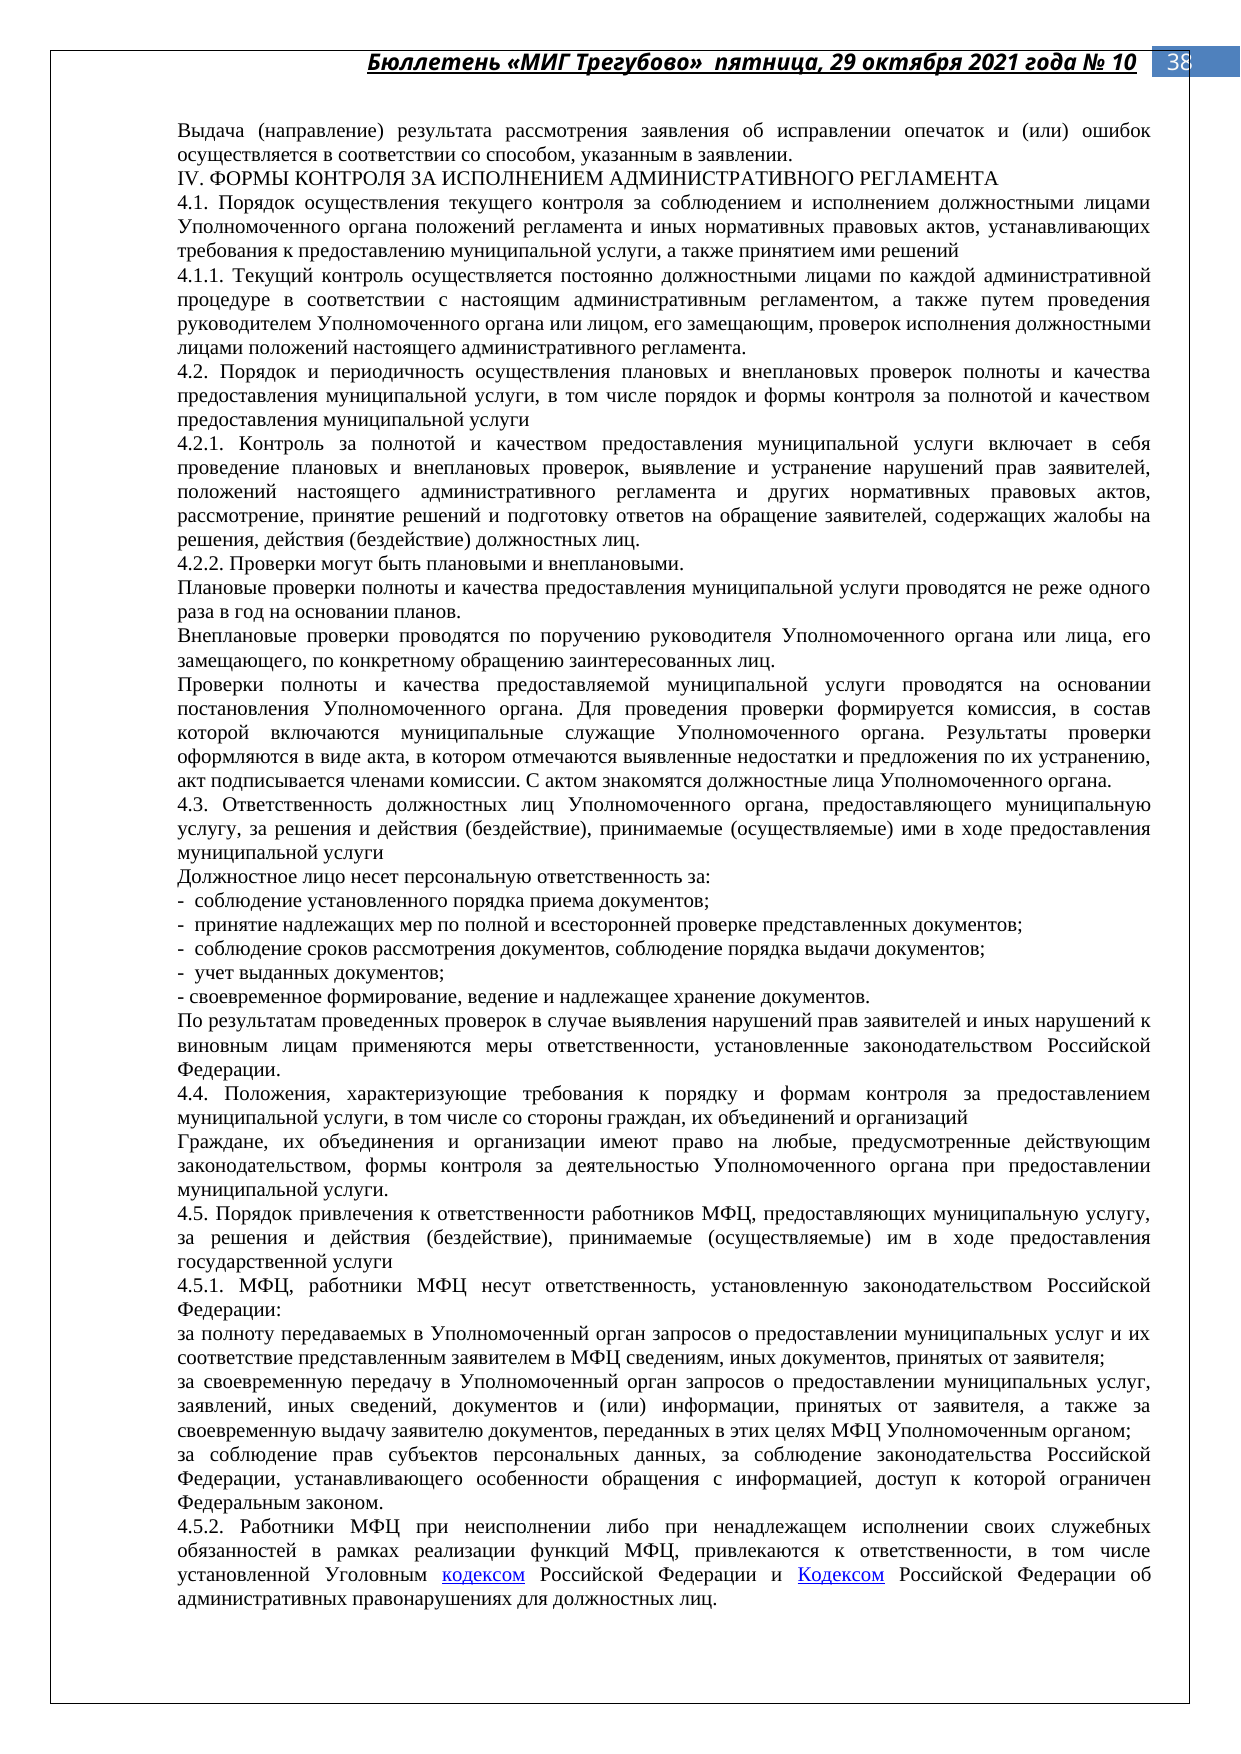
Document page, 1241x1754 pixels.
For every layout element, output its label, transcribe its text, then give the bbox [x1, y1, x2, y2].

text 4.4. Положения, характеризующие требования к порядку и формам контроля за предоставлением муниципальной услуги, в том числе со стороны граждан, их объединений и организаций [177, 1081, 1152, 1129]
text за своевременную передачу в Уполномоченный орган запросов о предоставлении муниципальных услуг, заявлений, иных сведений, документов и (или) информации, принятых от заявителя, а также за своевременную выдачу заявителю документов, переданных в этих целях МФЦ Уполномоченным органом; [177, 1369, 1152, 1442]
text 4.2.1. Контроль за полнотой и качеством предоставления муниципальной услуги включает в себя проведение плановых и внеплановых проверок, выявление и устранение нарушений прав заявителей, положений настоящего административного регламента и других нормативных правовых актов, рассмотрение, принятие решений и подготовку ответов на обращение заявителей, содержащих жалобы на решения, действия (бездействие) должностных лиц. [177, 431, 1152, 551]
text 4.2. Порядок и периодичность осуществления плановых и внеплановых проверок полноты и качества предоставления муниципальной услуги, в том числе порядок и формы контроля за полнотой и качеством предоставления муниципальной услуги [177, 359, 1152, 431]
text 4.5.2. Работники МФЦ при неисполнении либо при ненадлежащем исполнении своих служебных обязанностей в рамках реализации функций МФЦ, привлекаются к ответственности, в том числе установленной Уголовным кодексом Российской Федерации и Кодексом Российской Федерации об административных правонарушениях для должностных лиц. [177, 1514, 1152, 1610]
text Выдача (направление) результата рассмотрения заявления об исправлении опечаток и (или) ошибок осуществляется в соответствии со способом, указанным в заявлении. [177, 118, 1152, 166]
text - учет выданных документов; [177, 960, 1152, 984]
text 4.5. Порядок привлечения к ответственности работников МФЦ, предоставляющих муниципальную услугу, за решения и действия (бездействие), принимаемые (осуществляемые) им в ходе предоставления государственной услуги [177, 1201, 1152, 1273]
text По результатам проведенных проверок в случае выявления нарушений прав заявителей и иных нарушений к виновным лицам применяются меры ответственности, установленные законодательством Российской Федерации. [177, 1008, 1152, 1081]
text Должностное лицо несет персональную ответственность за: [177, 864, 1152, 888]
text за соблюдение прав субъектов персональных данных, за соблюдение законодательства Российской Федерации, устанавливающего особенности обращения с информацией, доступ к которой ограничен Федеральным законом. [177, 1442, 1152, 1514]
text 4.1.1. Текущий контроль осуществляется постоянно должностными лицами по каждой административной процедуре в соответствии с настоящим административным регламентом, а также путем проведения руководителем Уполномоченного органа или лицом, его замещающим, проверок исполнения должностными лицами положений настоящего административного регламента. [177, 262, 1152, 359]
text 4.2.2. Проверки могут быть плановыми и внеплановыми. [177, 551, 1152, 575]
text 4.1. Порядок осуществления текущего контроля за соблюдением и исполнением должностными лицами Уполномоченного органа положений регламента и иных нормативных правовых актов, устанавливающих требования к предоставлению муниципальной услуги, а также принятием ими решений [177, 190, 1152, 262]
text - соблюдение сроков рассмотрения документов, соблюдение порядка выдачи документов; [177, 936, 1152, 960]
text 4.5.1. МФЦ, работники МФЦ несут ответственность, установленную законодательством Российской Федерации: [177, 1273, 1152, 1321]
text - принятие надлежащих мер по полной и всесторонней проверке представленных документов; [177, 912, 1152, 936]
text Плановые проверки полноты и качества предоставления муниципальной услуги проводятся не реже одного раза в год на основании планов. [177, 575, 1152, 623]
text IV. ФОРМЫ КОНТРОЛЯ ЗА ИСПОЛНЕНИЕМ АДМИНИСТРАТИВНОГО РЕГЛАМЕНТА [177, 166, 1152, 190]
text Граждане, их объединения и организации имеют право на любые, предусмотренные действующим законодательством, формы контроля за деятельностью Уполномоченного органа при предоставлении муниципальной услуги. [177, 1129, 1152, 1201]
text Проверки полноты и качества предоставляемой муниципальной услуги проводятся на основании постановления Уполномоченного органа. Для проведения проверки формируется комиссия, в состав которой включаются муниципальные служащие Уполномоченного органа. Результаты проверки оформляются в виде акта, в котором отмечаются выявленные недостатки и предложения по их устранению, акт подписывается членами комиссии. С актом знакомятся должностные лица Уполномоченного органа. [177, 672, 1152, 792]
text - соблюдение установленного порядка приема документов; [177, 888, 1152, 912]
text за полноту передаваемых в Уполномоченный орган запросов о предоставлении муниципальных услуг и их соответствие представленным заявителем в МФЦ сведениям, иных документов, принятых от заявителя; [177, 1321, 1152, 1369]
text Внеплановые проверки проводятся по поручению руководителя Уполномоченного органа или лица, его замещающего, по конкретному обращению заинтересованных лиц. [177, 623, 1152, 672]
text - своевременное формирование, ведение и надлежащее хранение документов. [177, 984, 1152, 1008]
text 4.3. Ответственность должностных лиц Уполномоченного органа, предоставляющего муниципальную услугу, за решения и действия (бездействие), принимаемые (осуществляемые) ими в ходе предоставления муниципальной услуги [177, 792, 1152, 864]
